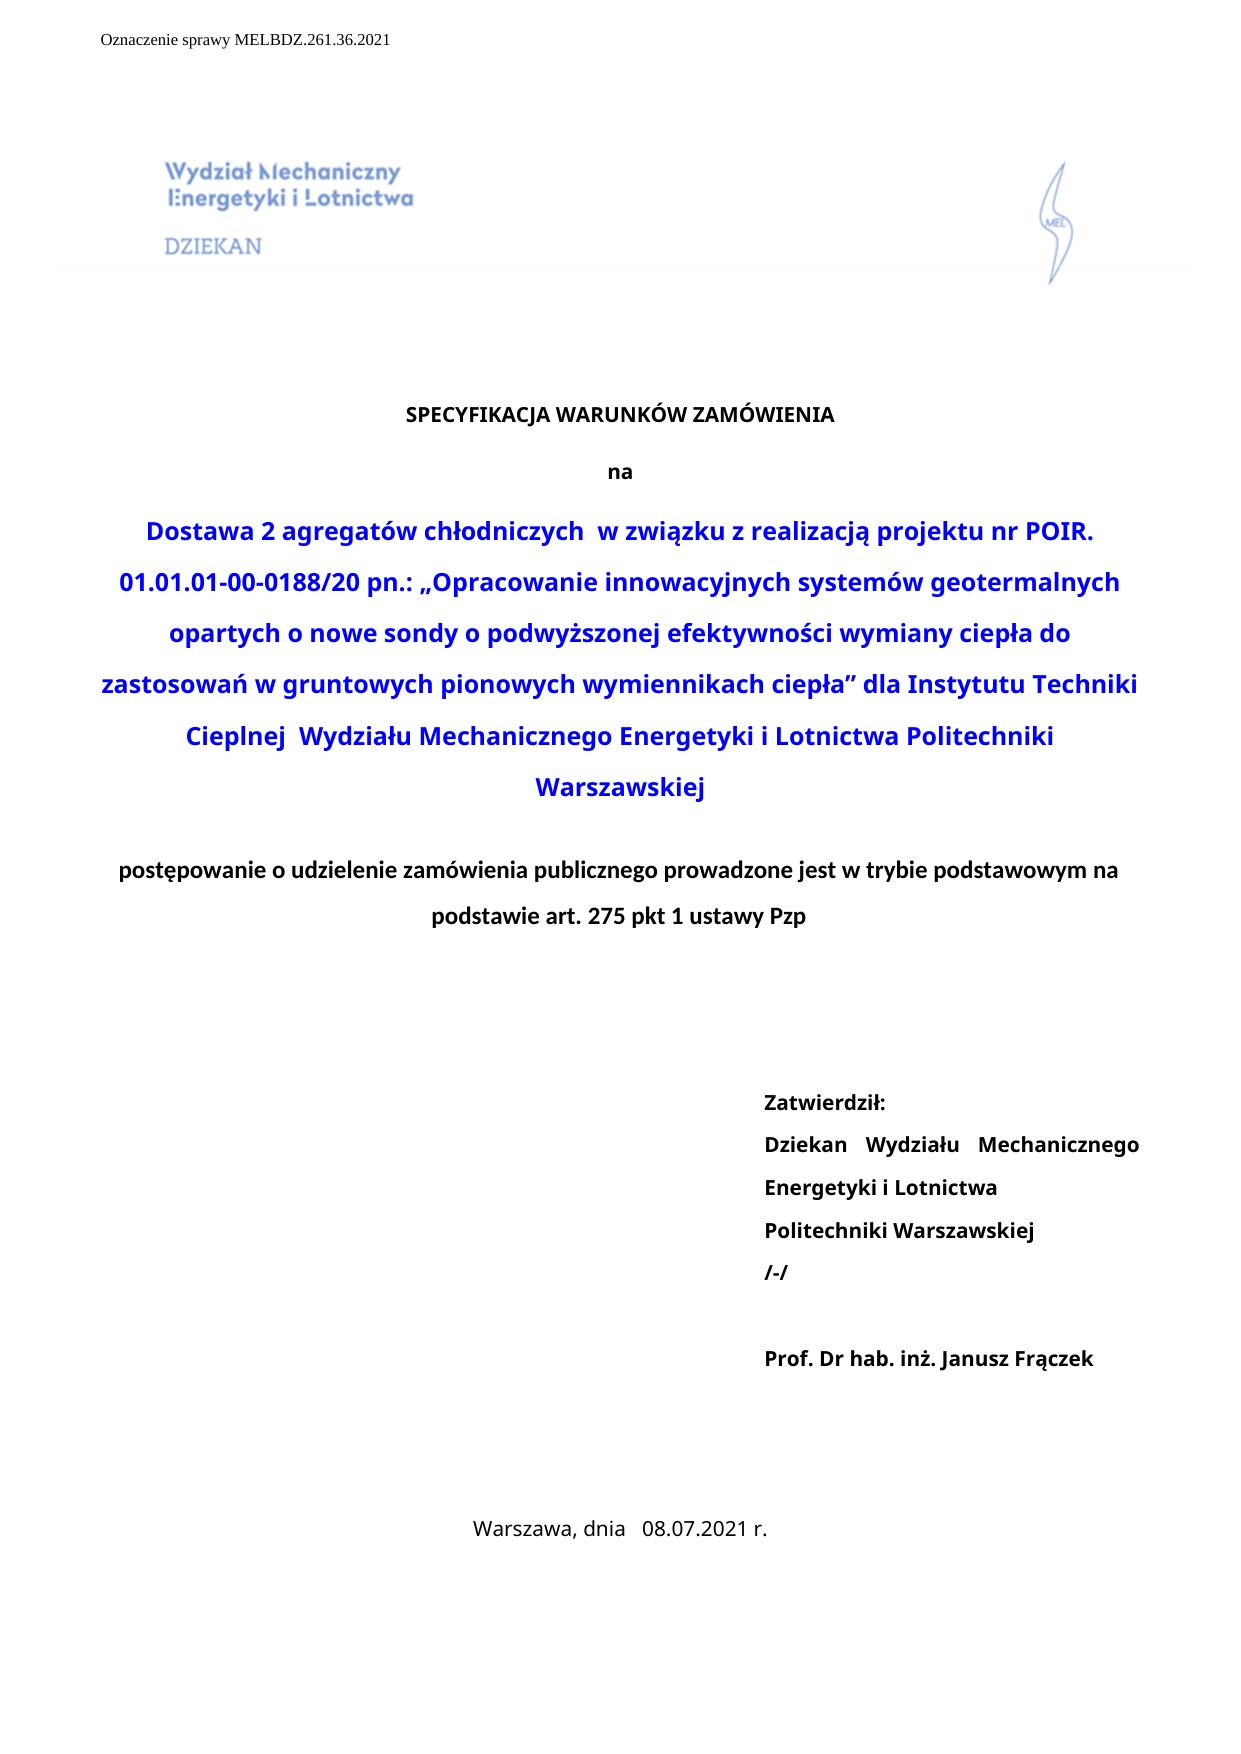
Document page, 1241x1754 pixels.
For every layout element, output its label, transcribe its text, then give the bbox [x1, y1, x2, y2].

text Zatwierdził: [764, 1088, 1140, 1116]
text /-/ [764, 1258, 1140, 1287]
text Dziekan Wydziału Mechanicznego Energetyki i Lotnictwa [764, 1131, 1140, 1202]
text SPECYFIKACJA WARUNKÓW ZAMÓWIENIA [100, 400, 1140, 429]
text Dostawa 2 agregatów chłodniczych w związku z realizacją projektu nr POIR. 01.01.01-00-0188/20 pn.: „Opracowanie innowacyjnych systemów geotermalnych opartych o nowe sondy o podwyższonej efektywności wymiany ciepła do zastosowań w gruntowych pionowych wymiennikach ciepła” dla Instytutu Techniki Cieplnej Wydziału Mechanicznego Energetyki i Lotnictwa Politechniki Warszawskiej [100, 514, 1140, 803]
picture [56, 77, 1188, 287]
text Politechniki Warszawskiej [764, 1216, 1140, 1244]
text Prof. Dr hab. inż. Janusz Frączek [764, 1344, 1140, 1372]
text postępowanie o udzielenie zamówienia publicznego prowadzone jest w trybie podstawowym na podstawie art. 275 pkt 1 ustawy Pzp [100, 854, 1137, 931]
text Warszawa, dnia 08.07.2021 r. [100, 1514, 1140, 1543]
text na [100, 457, 1140, 486]
